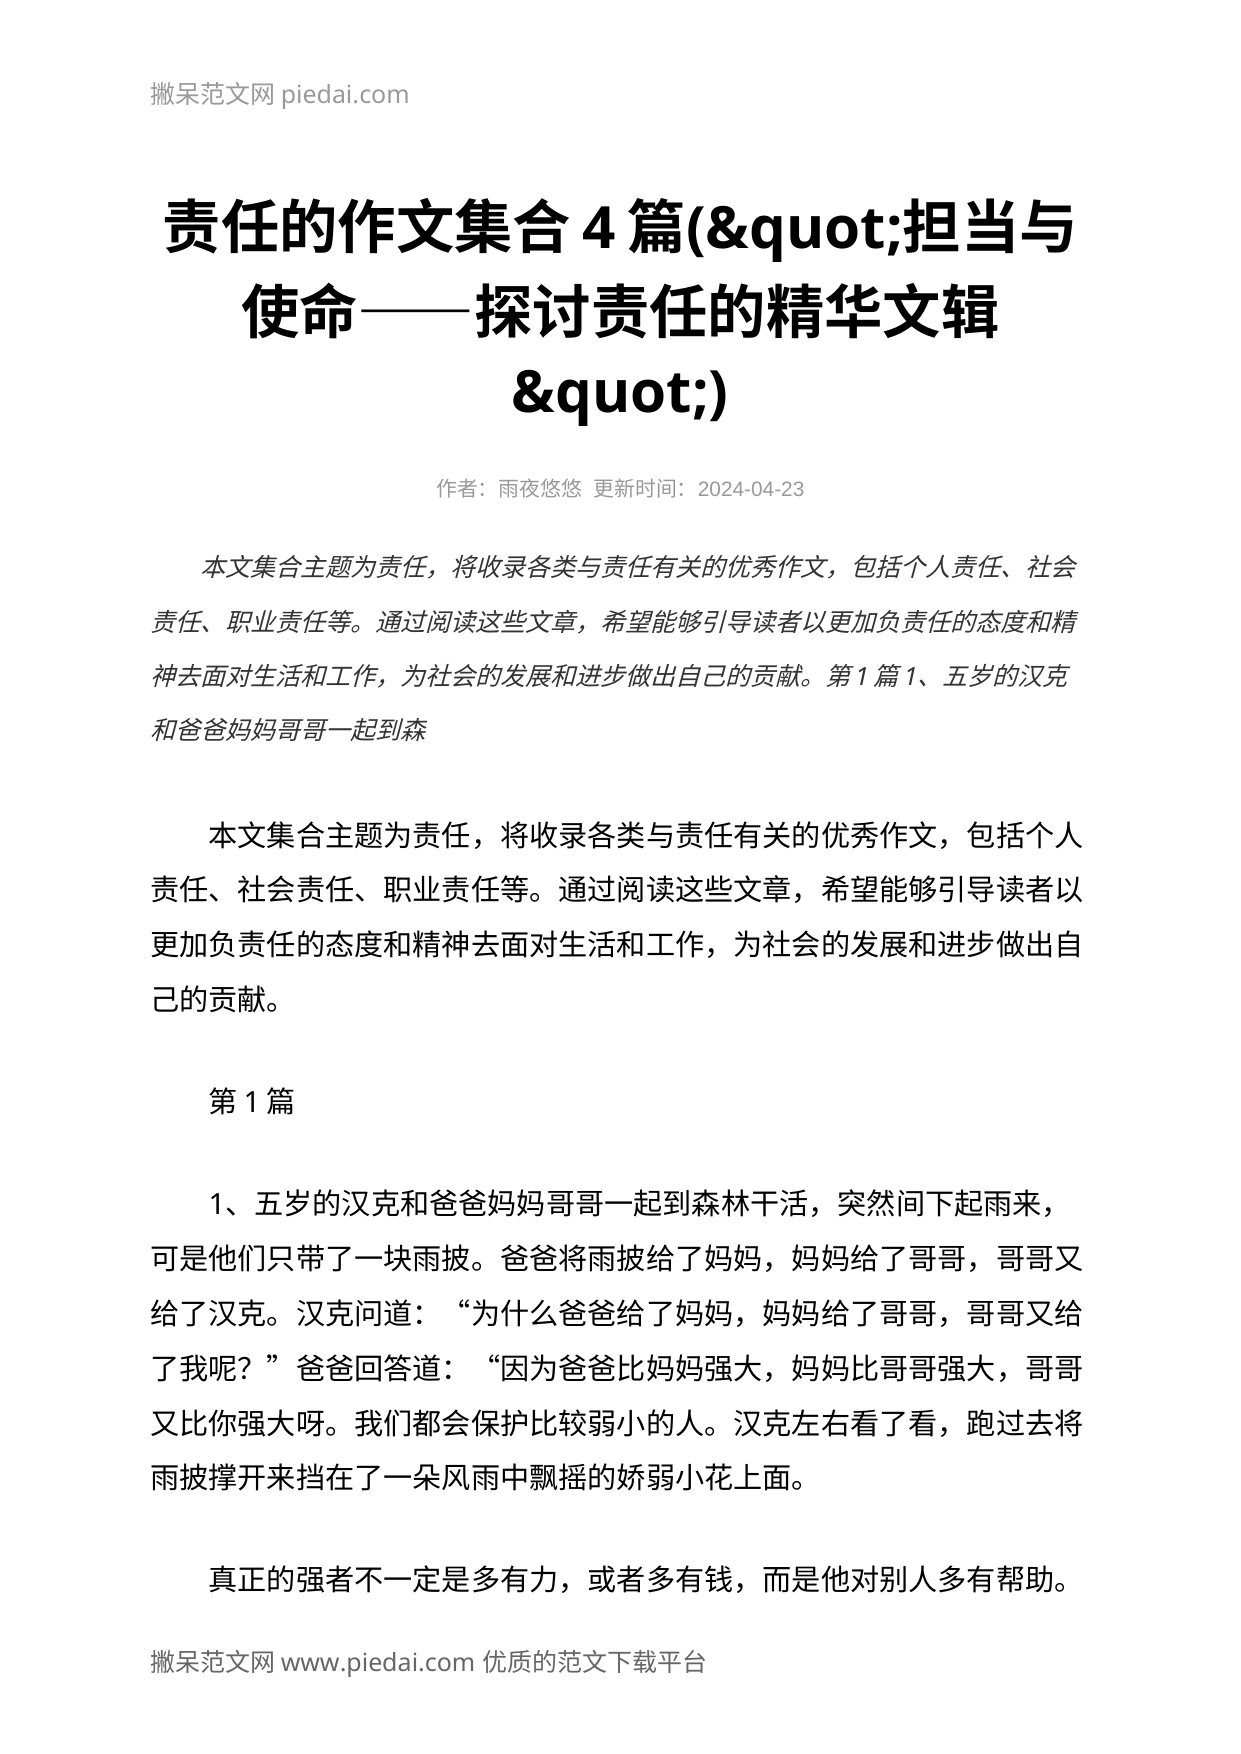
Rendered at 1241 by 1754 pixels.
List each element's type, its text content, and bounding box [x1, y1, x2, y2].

text 1、五岁的汉克和爸爸妈妈哥哥一起到森林干活，突然间下起雨来，可是他们只带了一块雨披。爸爸将雨披给了妈妈，妈妈给了哥哥，哥哥又给了汉克。汉克问道：“为什么爸爸给了妈妈，妈妈给了哥哥，哥哥又给了我呢？”爸爸回答道：“因为爸爸比妈妈强大，妈妈比哥哥强大，哥哥又比你强大呀。我们都会保护比较弱小的人。汉克左右看了看，跑过去将雨披撑开来挡在了一朵风雨中飘摇的娇弱小花上面。 [150, 1181, 1090, 1497]
text 本文集合主题为责任，将收录各类与责任有关的优秀作文，包括个人责任、社会责任、职业责任等。通过阅读这些文章，希望能够引导读者以更加负责任的态度和精神去面对生活和工作，为社会的发展和进步做出自己的贡献。 [150, 812, 1090, 1019]
text 第1篇 [150, 1078, 1090, 1121]
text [150, 1557, 1090, 1599]
text 作者：雨夜悠悠 更新时间：2024-04-23 [150, 477, 1090, 501]
subtitle 责任的作文集合4篇(&quot;担当与使命——探讨责任的精华文辑&quot;) [150, 181, 1090, 430]
text 本文集合主题为责任，将收录各类与责任有关的优秀作文，包括个人责任、社会责任、职业责任等。通过阅读这些文章，希望能够引导读者以更加负责任的态度和精神去面对生活和工作，为社会的发展和进步做出自己的贡献。第1篇1、五岁的汉克和爸爸妈妈哥哥一起到森 [150, 548, 1090, 747]
